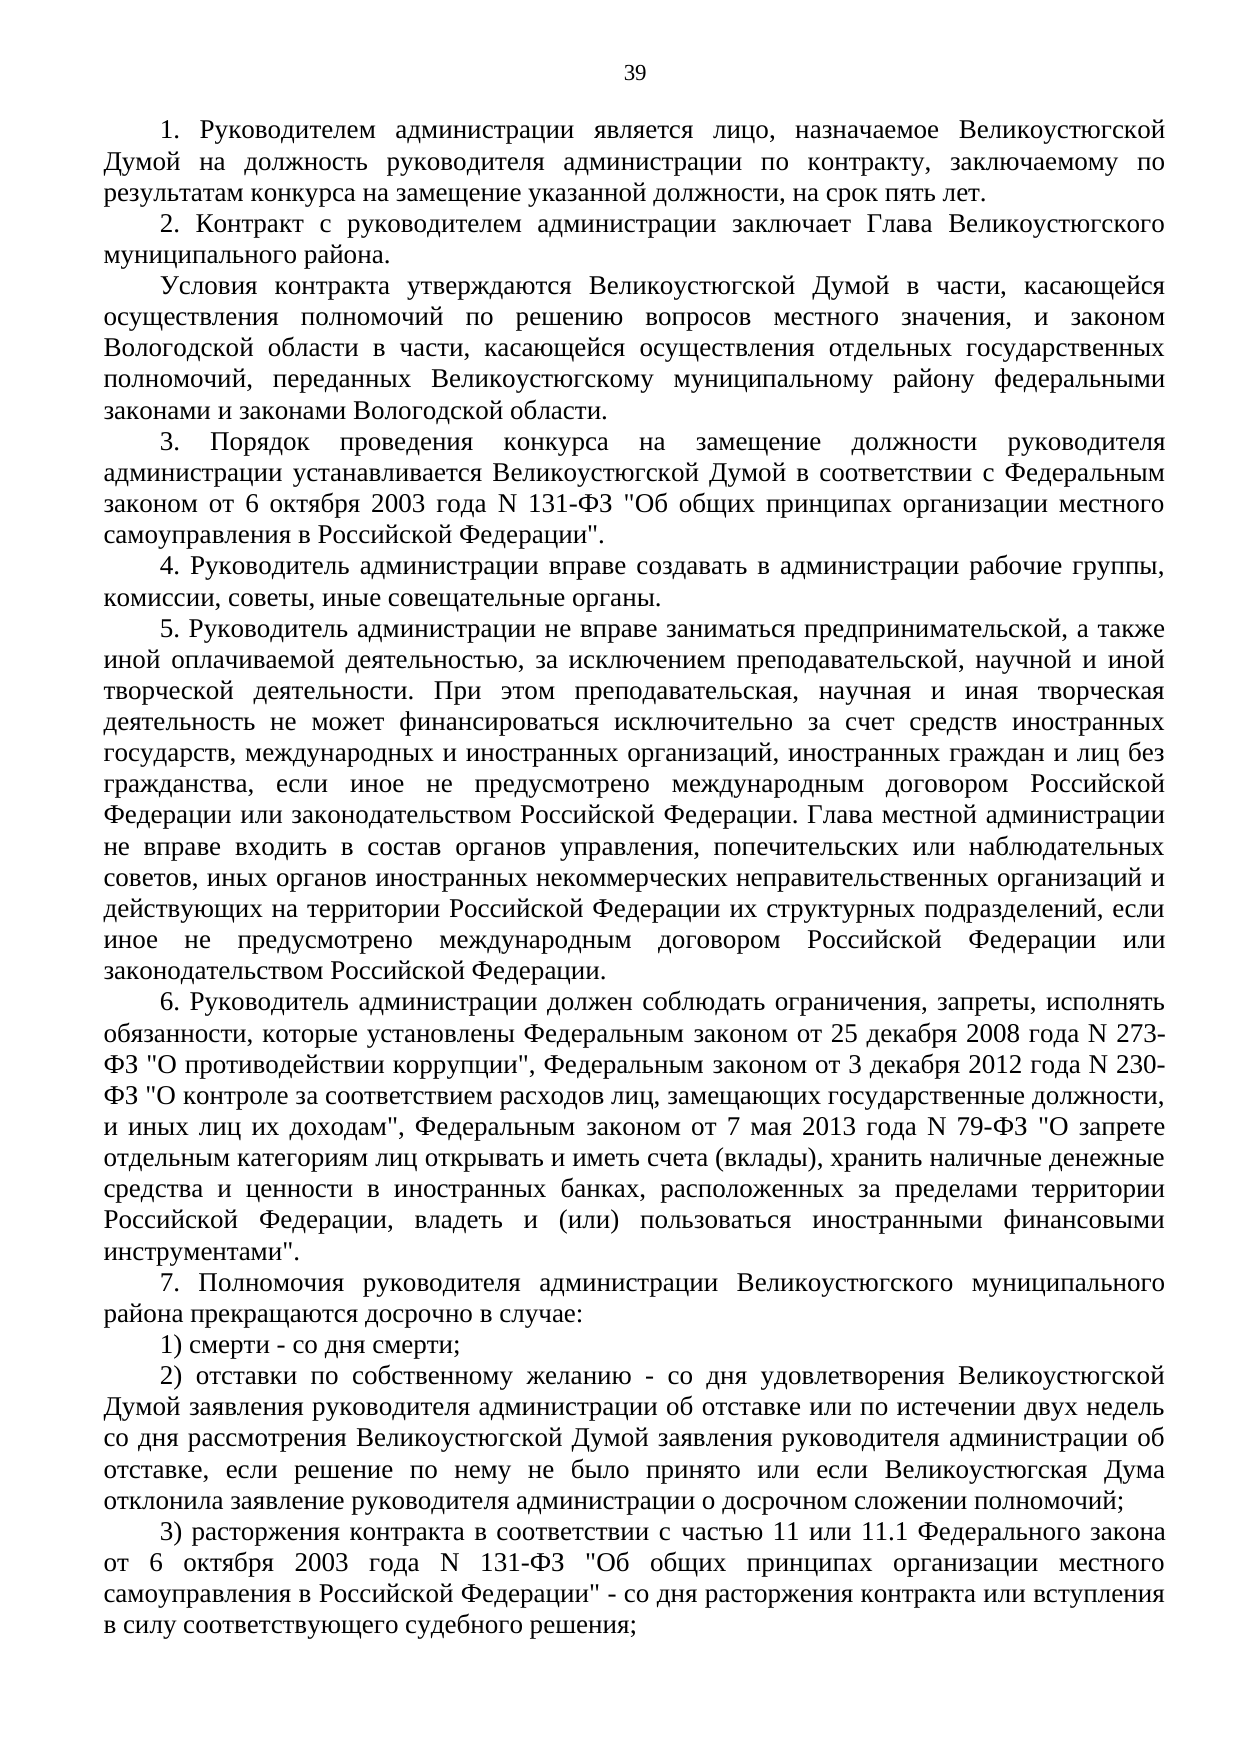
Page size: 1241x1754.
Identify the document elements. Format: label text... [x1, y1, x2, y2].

text 2. Контракт с руководителем администрации заключает Глава Великоустюгского муниципального района. [103, 207, 1166, 269]
text 4. Руководитель администрации вправе создавать в администрации рабочие группы, комиссии, советы, иные совещательные органы. [103, 549, 1166, 612]
text 3) расторжения контракта в соответствии с частью 11 или 11.1 Федерального закона от 6 октября 2003 года N 131-ФЗ "Об общих принципах организации местного самоуправления в Российской Федерации" - со дня расторжения контракта или вступления в силу соответствующего судебного решения; [103, 1515, 1166, 1639]
text 1) смерти - со дня смерти; [103, 1328, 1166, 1359]
text 7. Полномочия руководителя администрации Великоустюгского муниципального района прекращаются досрочно в случае: [103, 1266, 1166, 1328]
text 5. Руководитель администрации не вправе заниматься предпринимательской, а также иной оплачиваемой деятельностью, за исключением преподавательской, научной и иной творческой деятельности. При этом преподавательская, научная и иная творческая деятельность не может финансироваться исключительно за счет средств иностранных государств, международных и иностранных организаций, иностранных граждан и лиц без гражданства, если иное не предусмотрено международным договором Российской Федерации или законодательством Российской Федерации. Глава местной администрации не вправе входить в состав органов управления, попечительских или наблюдательных советов, иных органов иностранных некоммерческих неправительственных организаций и действующих на территории Российской Федерации их структурных подразделений, если иное не предусмотрено международным договором Российской Федерации или законодательством Российской Федерации. [103, 612, 1166, 986]
text 3. Порядок проведения конкурса на замещение должности руководителя администрации устанавливается Великоустюгской Думой в соответствии с Федеральным законом от 6 октября 2003 года N 131-ФЗ "Об общих принципах организации местного самоуправления в Российской Федерации". [103, 425, 1166, 549]
text 6. Руководитель администрации должен соблюдать ограничения, запреты, исполнять обязанности, которые установлены Федеральным законом от 25 декабря 2008 года N 273-ФЗ "О противодействии коррупции", Федеральным законом от 3 декабря 2012 года N 230-ФЗ "О контроле за соответствием расходов лиц, замещающих государственные должности, и иных лиц их доходам", Федеральным законом от 7 мая 2013 года N 79-ФЗ "О запрете отдельным категориям лиц открывать и иметь счета (вклады), хранить наличные денежные средства и ценности в иностранных банках, расположенных за пределами территории Российской Федерации, владеть и (или) пользоваться иностранными финансовыми инструментами". [103, 986, 1166, 1266]
text Условия контракта утверждаются Великоустюгской Думой в части, касающейся осуществления полномочий по решению вопросов местного значения, и законом Вологодской области в части, касающейся осуществления отдельных государственных полномочий, переданных Великоустюгскому муниципальному району федеральными законами и законами Вологодской области. [103, 269, 1166, 425]
text 1. Руководителем администрации является лицо, назначаемое Великоустюгской Думой на должность руководителя администрации по контракту, заключаемому по результатам конкурса на замещение указанной должности, на срок пять лет. [103, 113, 1166, 207]
text 2) отставки по собственному желанию - со дня удовлетворения Великоустюгской Думой заявления руководителя администрации об отставке или по истечении двух недель со дня рассмотрения Великоустюгской Думой заявления руководителя администрации об отставке, если решение по нему не было принято или если Великоустюгская Дума отклонила заявление руководителя администрации о досрочном сложении полномочий; [103, 1359, 1166, 1515]
